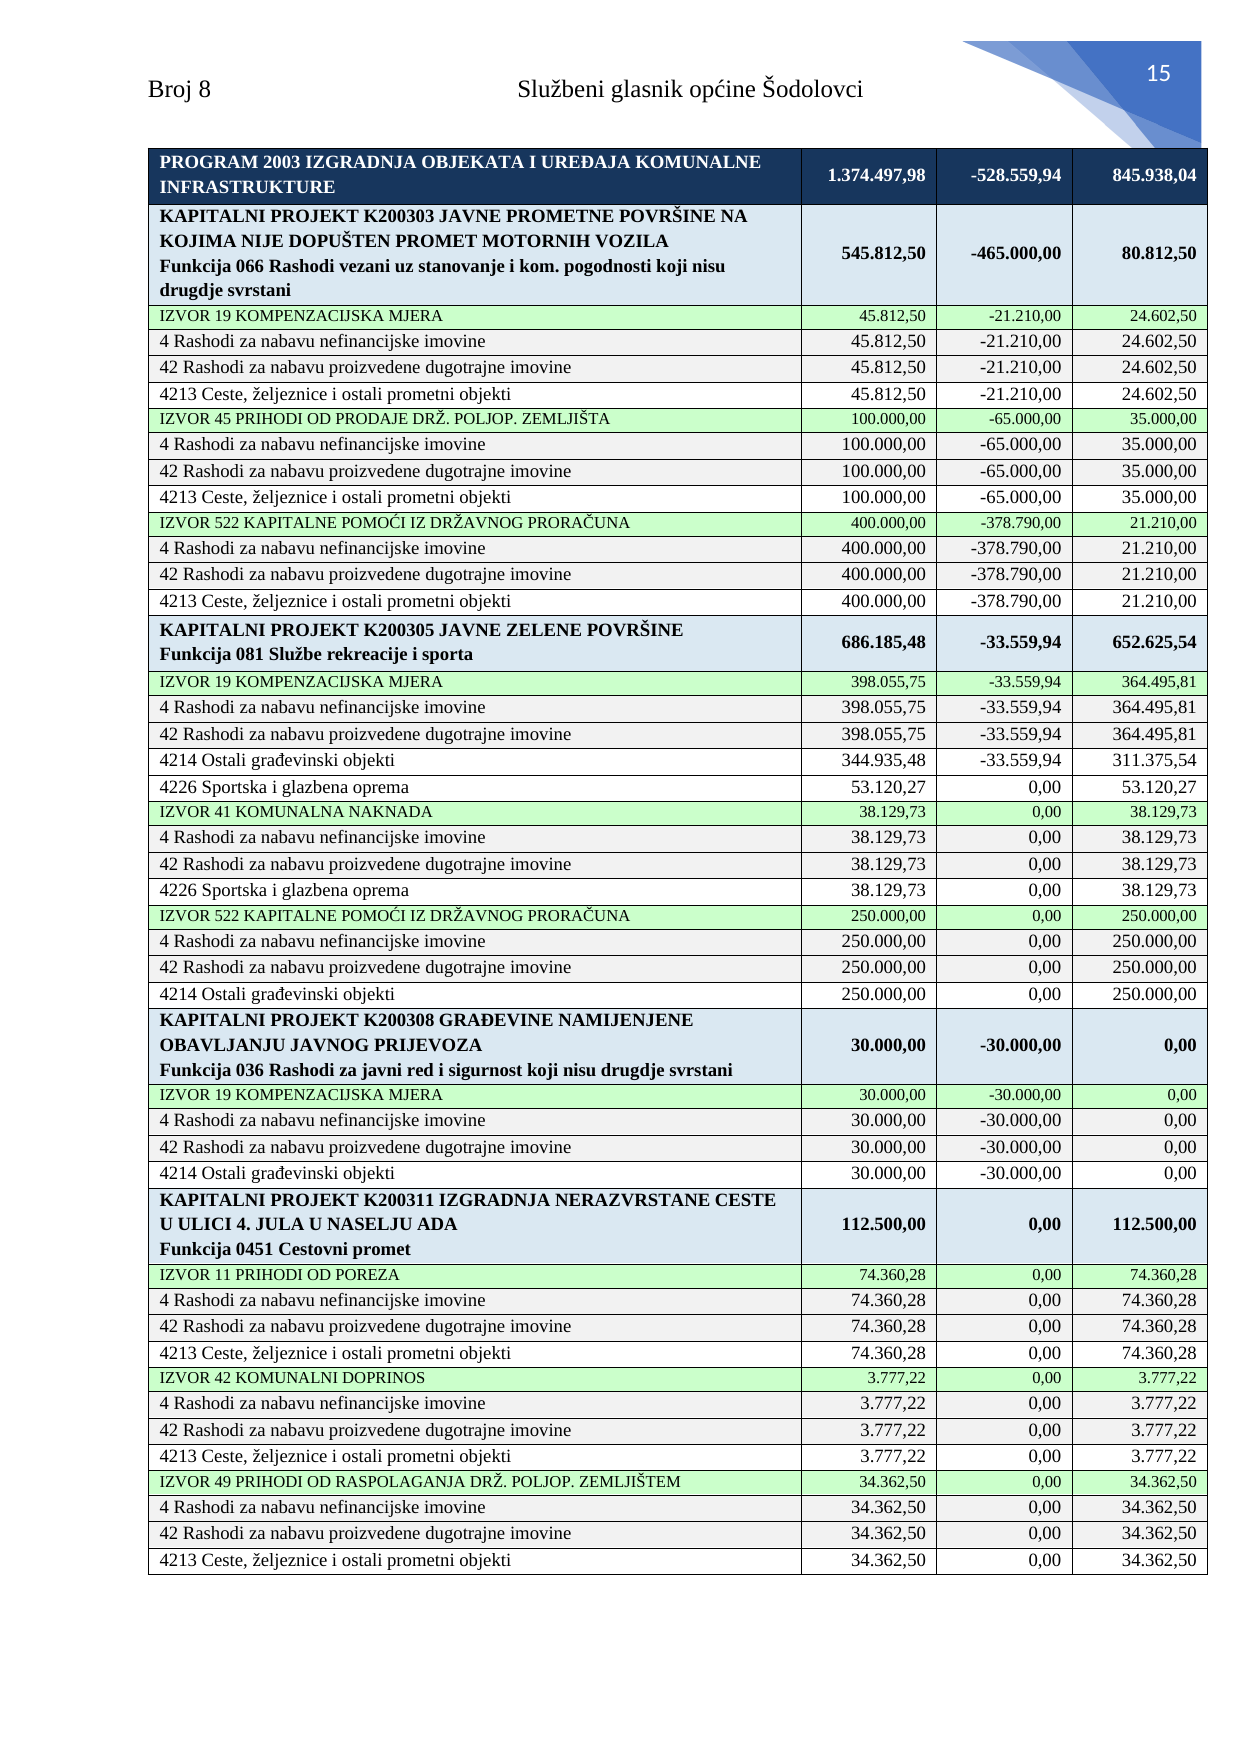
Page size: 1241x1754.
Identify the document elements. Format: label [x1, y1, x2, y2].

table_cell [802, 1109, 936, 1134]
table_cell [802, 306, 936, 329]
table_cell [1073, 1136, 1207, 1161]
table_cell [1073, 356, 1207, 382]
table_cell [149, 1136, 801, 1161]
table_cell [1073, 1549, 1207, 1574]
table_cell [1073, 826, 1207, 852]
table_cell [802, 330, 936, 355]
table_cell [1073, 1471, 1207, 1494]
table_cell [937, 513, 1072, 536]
picture [962, 41, 1202, 148]
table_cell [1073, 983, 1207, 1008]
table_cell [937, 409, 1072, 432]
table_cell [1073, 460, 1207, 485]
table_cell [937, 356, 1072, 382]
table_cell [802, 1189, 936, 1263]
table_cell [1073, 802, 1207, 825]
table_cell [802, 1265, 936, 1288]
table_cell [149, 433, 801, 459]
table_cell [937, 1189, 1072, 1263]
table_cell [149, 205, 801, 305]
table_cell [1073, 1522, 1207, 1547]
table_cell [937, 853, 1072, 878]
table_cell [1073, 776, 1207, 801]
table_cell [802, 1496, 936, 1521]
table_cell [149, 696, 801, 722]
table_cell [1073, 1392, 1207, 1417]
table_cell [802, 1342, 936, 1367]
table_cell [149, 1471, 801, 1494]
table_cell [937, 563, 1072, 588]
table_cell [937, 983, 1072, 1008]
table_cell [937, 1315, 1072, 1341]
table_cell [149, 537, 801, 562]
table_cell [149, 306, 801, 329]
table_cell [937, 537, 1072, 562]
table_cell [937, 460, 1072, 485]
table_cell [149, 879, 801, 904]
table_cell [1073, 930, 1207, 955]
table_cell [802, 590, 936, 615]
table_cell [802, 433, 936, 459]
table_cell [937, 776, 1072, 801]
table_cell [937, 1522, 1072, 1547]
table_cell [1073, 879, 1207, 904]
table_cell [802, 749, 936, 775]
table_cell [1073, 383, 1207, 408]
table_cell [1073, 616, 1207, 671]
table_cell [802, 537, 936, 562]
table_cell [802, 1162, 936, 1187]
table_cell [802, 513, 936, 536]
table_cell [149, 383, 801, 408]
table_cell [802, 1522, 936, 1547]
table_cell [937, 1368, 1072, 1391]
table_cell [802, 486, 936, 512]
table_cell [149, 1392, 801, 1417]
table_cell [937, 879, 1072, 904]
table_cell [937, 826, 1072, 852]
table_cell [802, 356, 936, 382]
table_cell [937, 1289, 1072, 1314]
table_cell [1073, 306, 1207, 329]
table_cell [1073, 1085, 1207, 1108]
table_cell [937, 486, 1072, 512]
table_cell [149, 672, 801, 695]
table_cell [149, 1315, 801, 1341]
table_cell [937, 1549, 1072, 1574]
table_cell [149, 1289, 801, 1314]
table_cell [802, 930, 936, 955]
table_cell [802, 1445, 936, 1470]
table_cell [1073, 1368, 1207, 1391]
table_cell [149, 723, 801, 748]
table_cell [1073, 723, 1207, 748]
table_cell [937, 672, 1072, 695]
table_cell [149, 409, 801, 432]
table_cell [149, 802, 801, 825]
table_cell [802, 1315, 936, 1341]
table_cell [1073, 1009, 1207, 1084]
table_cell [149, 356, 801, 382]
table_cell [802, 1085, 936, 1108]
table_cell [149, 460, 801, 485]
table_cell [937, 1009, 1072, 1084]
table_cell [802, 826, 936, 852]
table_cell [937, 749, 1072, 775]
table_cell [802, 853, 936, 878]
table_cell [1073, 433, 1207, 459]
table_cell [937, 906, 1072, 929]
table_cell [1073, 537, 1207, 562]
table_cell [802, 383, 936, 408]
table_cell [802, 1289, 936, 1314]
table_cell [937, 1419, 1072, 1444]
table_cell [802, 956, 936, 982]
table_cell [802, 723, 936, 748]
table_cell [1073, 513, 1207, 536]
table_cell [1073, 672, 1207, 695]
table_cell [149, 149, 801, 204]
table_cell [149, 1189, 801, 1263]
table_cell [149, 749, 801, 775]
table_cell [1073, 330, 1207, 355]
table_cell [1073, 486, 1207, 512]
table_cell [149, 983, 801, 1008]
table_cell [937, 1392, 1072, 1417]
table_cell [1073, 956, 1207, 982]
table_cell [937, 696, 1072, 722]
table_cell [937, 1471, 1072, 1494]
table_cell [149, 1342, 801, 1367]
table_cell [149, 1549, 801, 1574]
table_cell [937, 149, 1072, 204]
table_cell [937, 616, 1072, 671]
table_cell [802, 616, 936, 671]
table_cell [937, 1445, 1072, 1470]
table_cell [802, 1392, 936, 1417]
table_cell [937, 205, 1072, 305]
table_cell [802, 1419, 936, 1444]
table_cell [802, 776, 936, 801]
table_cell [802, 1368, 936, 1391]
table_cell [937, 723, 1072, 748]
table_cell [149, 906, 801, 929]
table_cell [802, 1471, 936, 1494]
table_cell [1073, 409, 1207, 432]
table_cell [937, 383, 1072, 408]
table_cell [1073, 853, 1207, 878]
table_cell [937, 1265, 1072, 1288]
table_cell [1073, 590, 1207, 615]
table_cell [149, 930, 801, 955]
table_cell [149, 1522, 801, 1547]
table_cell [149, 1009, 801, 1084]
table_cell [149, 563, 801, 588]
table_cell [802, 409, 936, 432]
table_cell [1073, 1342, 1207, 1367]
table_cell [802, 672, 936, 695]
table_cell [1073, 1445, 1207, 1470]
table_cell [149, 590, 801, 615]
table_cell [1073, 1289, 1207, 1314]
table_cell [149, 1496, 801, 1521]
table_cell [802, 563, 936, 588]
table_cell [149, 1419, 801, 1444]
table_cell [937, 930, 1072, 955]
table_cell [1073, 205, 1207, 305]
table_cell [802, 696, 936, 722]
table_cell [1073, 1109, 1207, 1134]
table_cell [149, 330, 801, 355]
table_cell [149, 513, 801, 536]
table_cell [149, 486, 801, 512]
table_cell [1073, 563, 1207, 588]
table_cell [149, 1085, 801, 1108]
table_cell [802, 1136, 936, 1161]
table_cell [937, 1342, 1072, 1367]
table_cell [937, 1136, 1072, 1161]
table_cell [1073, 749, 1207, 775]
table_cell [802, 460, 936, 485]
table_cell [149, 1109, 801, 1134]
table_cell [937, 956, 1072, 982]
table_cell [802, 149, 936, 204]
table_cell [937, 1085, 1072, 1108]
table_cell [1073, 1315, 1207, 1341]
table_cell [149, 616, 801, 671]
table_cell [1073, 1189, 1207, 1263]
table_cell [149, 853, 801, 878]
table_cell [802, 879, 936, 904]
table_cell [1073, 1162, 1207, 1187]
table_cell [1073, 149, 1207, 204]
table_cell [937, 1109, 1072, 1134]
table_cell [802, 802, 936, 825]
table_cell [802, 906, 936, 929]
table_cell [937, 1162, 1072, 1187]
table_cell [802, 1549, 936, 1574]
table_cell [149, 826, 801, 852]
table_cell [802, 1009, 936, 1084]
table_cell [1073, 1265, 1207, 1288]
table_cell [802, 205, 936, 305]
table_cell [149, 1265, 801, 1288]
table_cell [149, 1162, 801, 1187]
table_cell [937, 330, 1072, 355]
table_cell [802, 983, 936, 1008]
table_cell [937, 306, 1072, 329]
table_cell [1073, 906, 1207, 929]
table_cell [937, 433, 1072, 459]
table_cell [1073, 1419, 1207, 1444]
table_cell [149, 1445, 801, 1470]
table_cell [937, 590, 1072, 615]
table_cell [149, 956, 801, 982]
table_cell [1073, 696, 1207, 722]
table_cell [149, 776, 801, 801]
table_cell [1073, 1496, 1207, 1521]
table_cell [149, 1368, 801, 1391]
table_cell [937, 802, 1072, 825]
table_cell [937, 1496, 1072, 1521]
